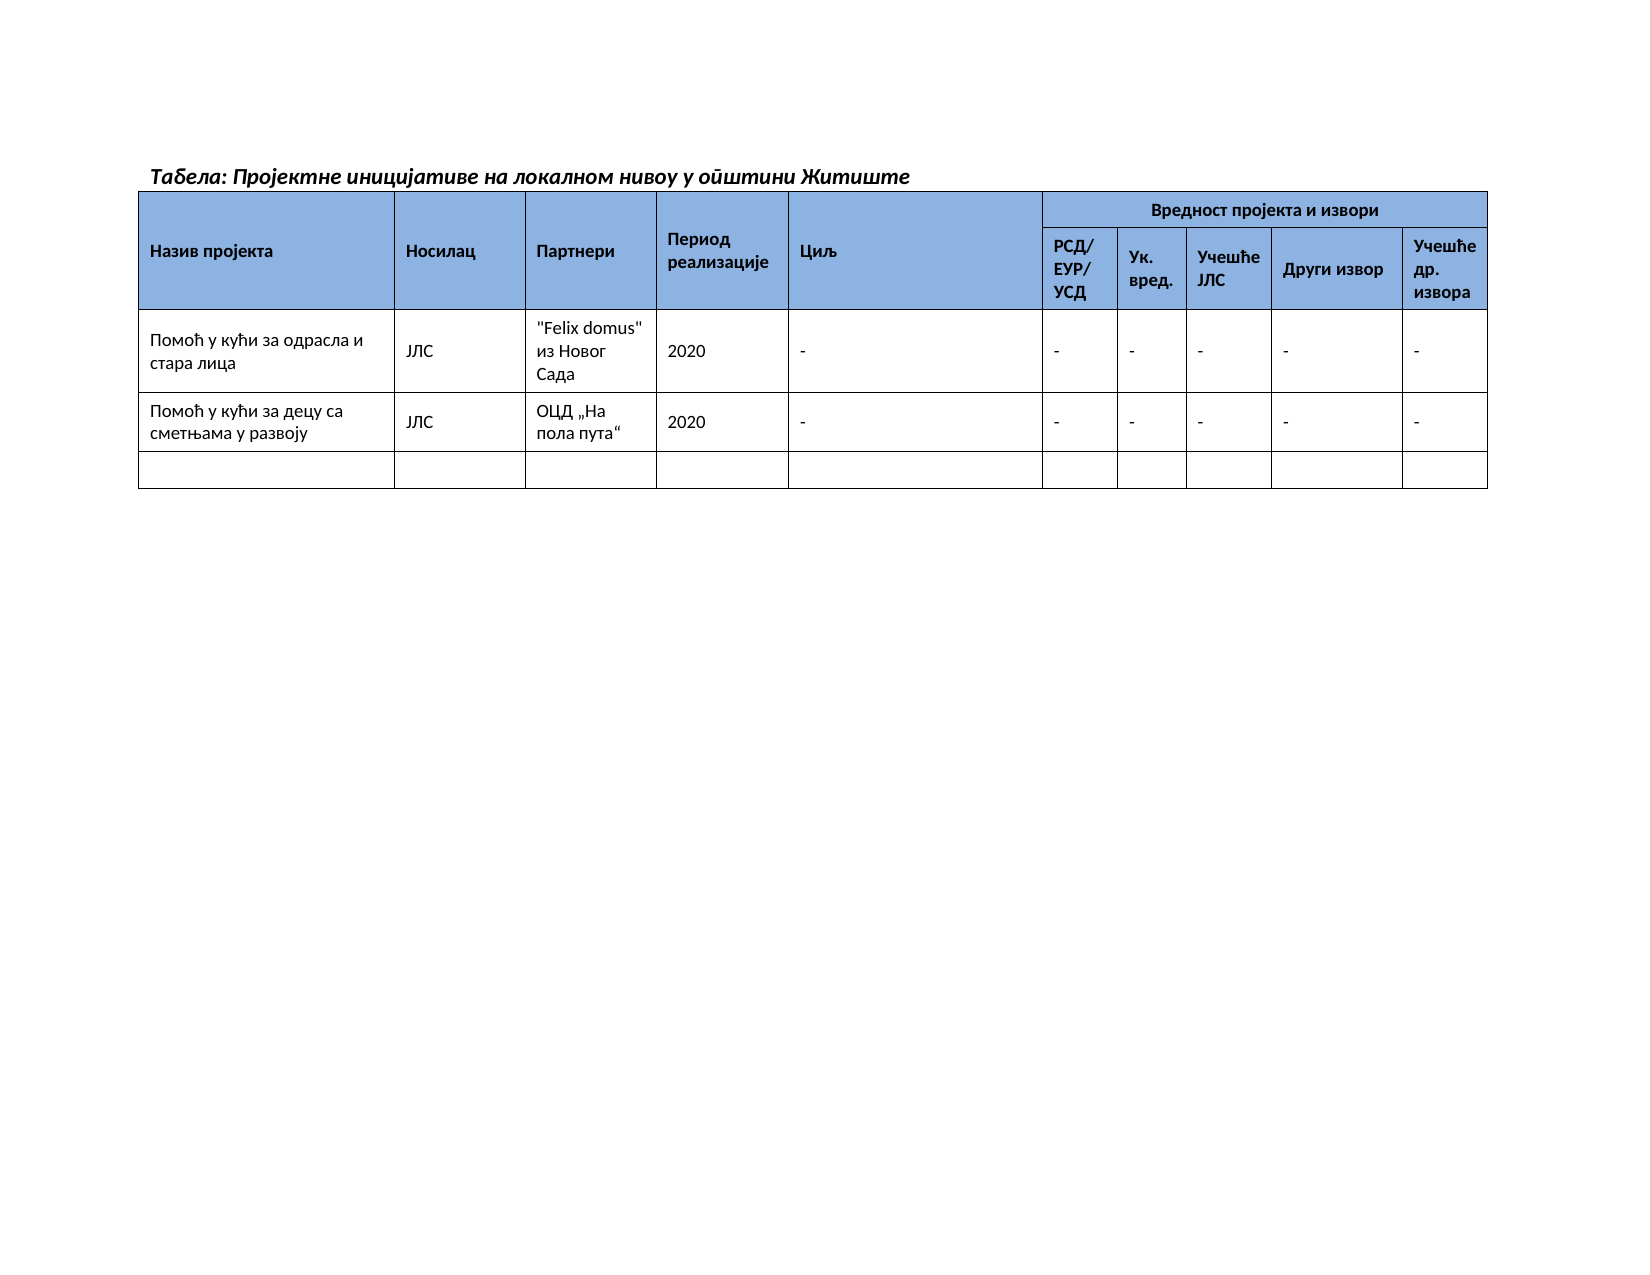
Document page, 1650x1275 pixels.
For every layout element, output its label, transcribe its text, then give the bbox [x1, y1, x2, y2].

table_cell [1118, 452, 1186, 487]
table_cell - [1403, 310, 1487, 392]
table_cell РСД/ ЕУР/ УСД [1043, 228, 1117, 309]
table_header Партнери [526, 192, 656, 309]
table_cell Учешће ЈЛС [1187, 228, 1271, 309]
table_cell ЈЛС [395, 393, 525, 451]
table_cell - [1403, 393, 1487, 451]
table_cell - [1187, 393, 1271, 451]
table_cell - [1118, 393, 1186, 451]
table_cell - [1043, 393, 1117, 451]
table_cell Други извор [1272, 228, 1402, 309]
table_cell "Felix domus" из Новог Сада [526, 310, 656, 392]
table_cell [395, 452, 525, 487]
table_cell ОЦД „На пола пута“ [526, 393, 656, 451]
table_cell - [1187, 310, 1271, 392]
table_header Назив пројекта [139, 192, 394, 309]
table_header Вредност пројекта и извори [1043, 192, 1487, 227]
table_cell Помоћ у кући за одрасла и стара лица [139, 310, 394, 392]
table_cell [1272, 452, 1402, 487]
table_cell [526, 452, 656, 487]
text Табела: Пројектне иницијативе на локалном нивоу у општини Житиште [150, 162, 1500, 191]
table_header Носилац [395, 192, 525, 309]
table_cell 2020 [657, 310, 788, 392]
table_cell - [1272, 393, 1402, 451]
table_header Циљ [789, 192, 1042, 309]
table_cell Ук. вред. [1118, 228, 1186, 309]
table_cell - [789, 310, 1042, 392]
table_cell [1043, 452, 1117, 487]
table_cell - [789, 393, 1042, 451]
table_header Период реализације [657, 192, 788, 309]
table_cell [657, 452, 788, 487]
table_cell [789, 452, 1042, 487]
table_cell Учешће др. извора [1403, 228, 1487, 309]
table_cell - [1118, 310, 1186, 392]
table_cell [1403, 452, 1487, 487]
table_cell [1187, 452, 1271, 487]
table_cell [139, 452, 394, 487]
table_cell - [1272, 310, 1402, 392]
table_cell ЈЛС [395, 310, 525, 392]
table_cell Помоћ у кући за децу са сметњама у развоју [139, 393, 394, 451]
table_cell 2020 [657, 393, 788, 451]
table_cell - [1043, 310, 1117, 392]
